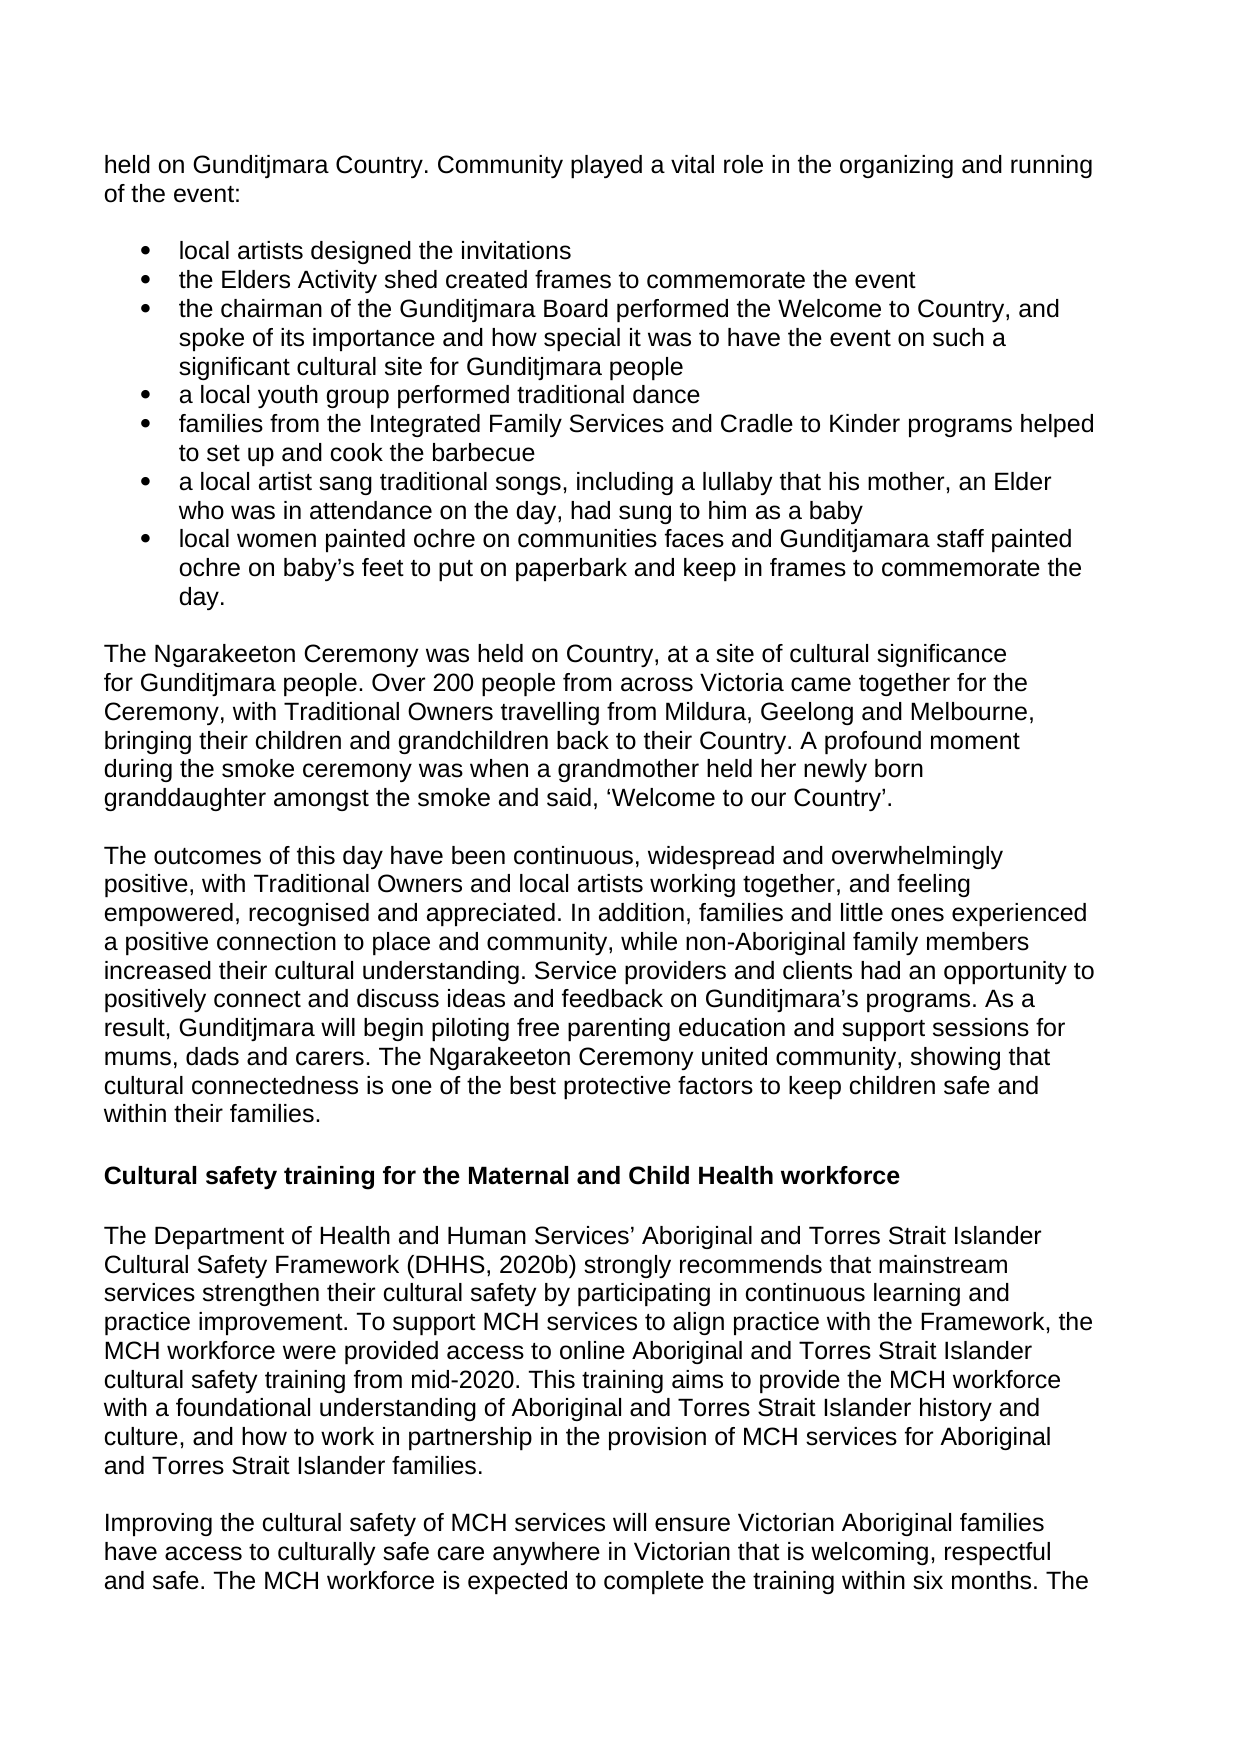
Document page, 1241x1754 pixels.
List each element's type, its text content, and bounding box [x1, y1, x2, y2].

list local artists designed the invitations [141, 236, 1101, 265]
text empowered, recognised and appreciated. In addition, families and little ones experienced a positive connection to place and community, while non-Aboriginal family members increased their cultural understanding. Service providers and clients had an opportunity to positively connect and discuss ideas and feedback on Gunditjmara’s programs. As a result, Gunditjmara will begin piloting free parenting education and support sessions for mums, dads and carers. The Ngarakeeton Ceremony united community, showing that cultural connectedness is one of the best protective factors to keep children safe and within their families. [103, 898, 1101, 1128]
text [103, 150, 1101, 207]
list a local youth group performed traditional dance [141, 380, 1101, 409]
list families from the Integrated Family Services and Cradle to Kinder programs helped to set up and cook the barbecue [141, 409, 1101, 467]
text positive, with Traditional Owners and local artists working together, and feeling [103, 869, 1101, 898]
text during the smoke ceremony was when a grandmother held her newly born [103, 754, 1101, 783]
text The outcomes of this day have been continuous, widespread and overwhelmingly [103, 841, 1101, 869]
text Ceremony, with Traditional Owners travelling from Mildura, Geelong and Melbourne, bringing their children and grandchildren back to their Country. A profound moment [103, 697, 1101, 754]
subtitle Cultural safety training for the Maternal and Child Health workforce [103, 1161, 1101, 1190]
list the Elders Activity shed created frames to commemorate the event [141, 265, 1101, 294]
list a local artist sang traditional songs, including a lullaby that his mother, an Elder who was in attendance on the day, had sung to him as a baby [141, 467, 1101, 524]
text The Ngarakeeton Ceremony was held on Country, at a site of cultural significance [103, 639, 1101, 668]
text granddaughter amongst the smoke and said, ‘Welcome to our Country’. [103, 783, 1101, 812]
list the chairman of the Gunditjmara Board performed the Welcome to Country, and spoke of its importance and how special it was to have the event on such a significant cultural site for Gunditjmara people [141, 294, 1101, 380]
list local women painted ochre on communities faces and Gunditjamara staff painted ochre on baby’s feet to put on paperbark and keep in frames to commemorate the day. [141, 524, 1101, 611]
text for Gunditjmara people. Over 200 people from across Victoria came together for the [103, 668, 1101, 697]
text The Department of Health and Human Services’ Aboriginal and Torres Strait Islander Cultural Safety Framework (DHHS, 2020b) strongly recommends that mainstream services strengthen their cultural safety by participating in continuous learning and practice improvement. To support MCH services to align practice with the Framework, the MCH workforce were provided access to online Aboriginal and Torres Strait Islander cultural safety training from mid-2020. This training aims to provide the MCH workforce with a foundational understanding of Aboriginal and Torres Strait Islander history and culture, and how to work in partnership in the provision of MCH services for Aboriginal and Torres Strait Islander families. [103, 1221, 1101, 1480]
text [103, 1508, 1101, 1595]
